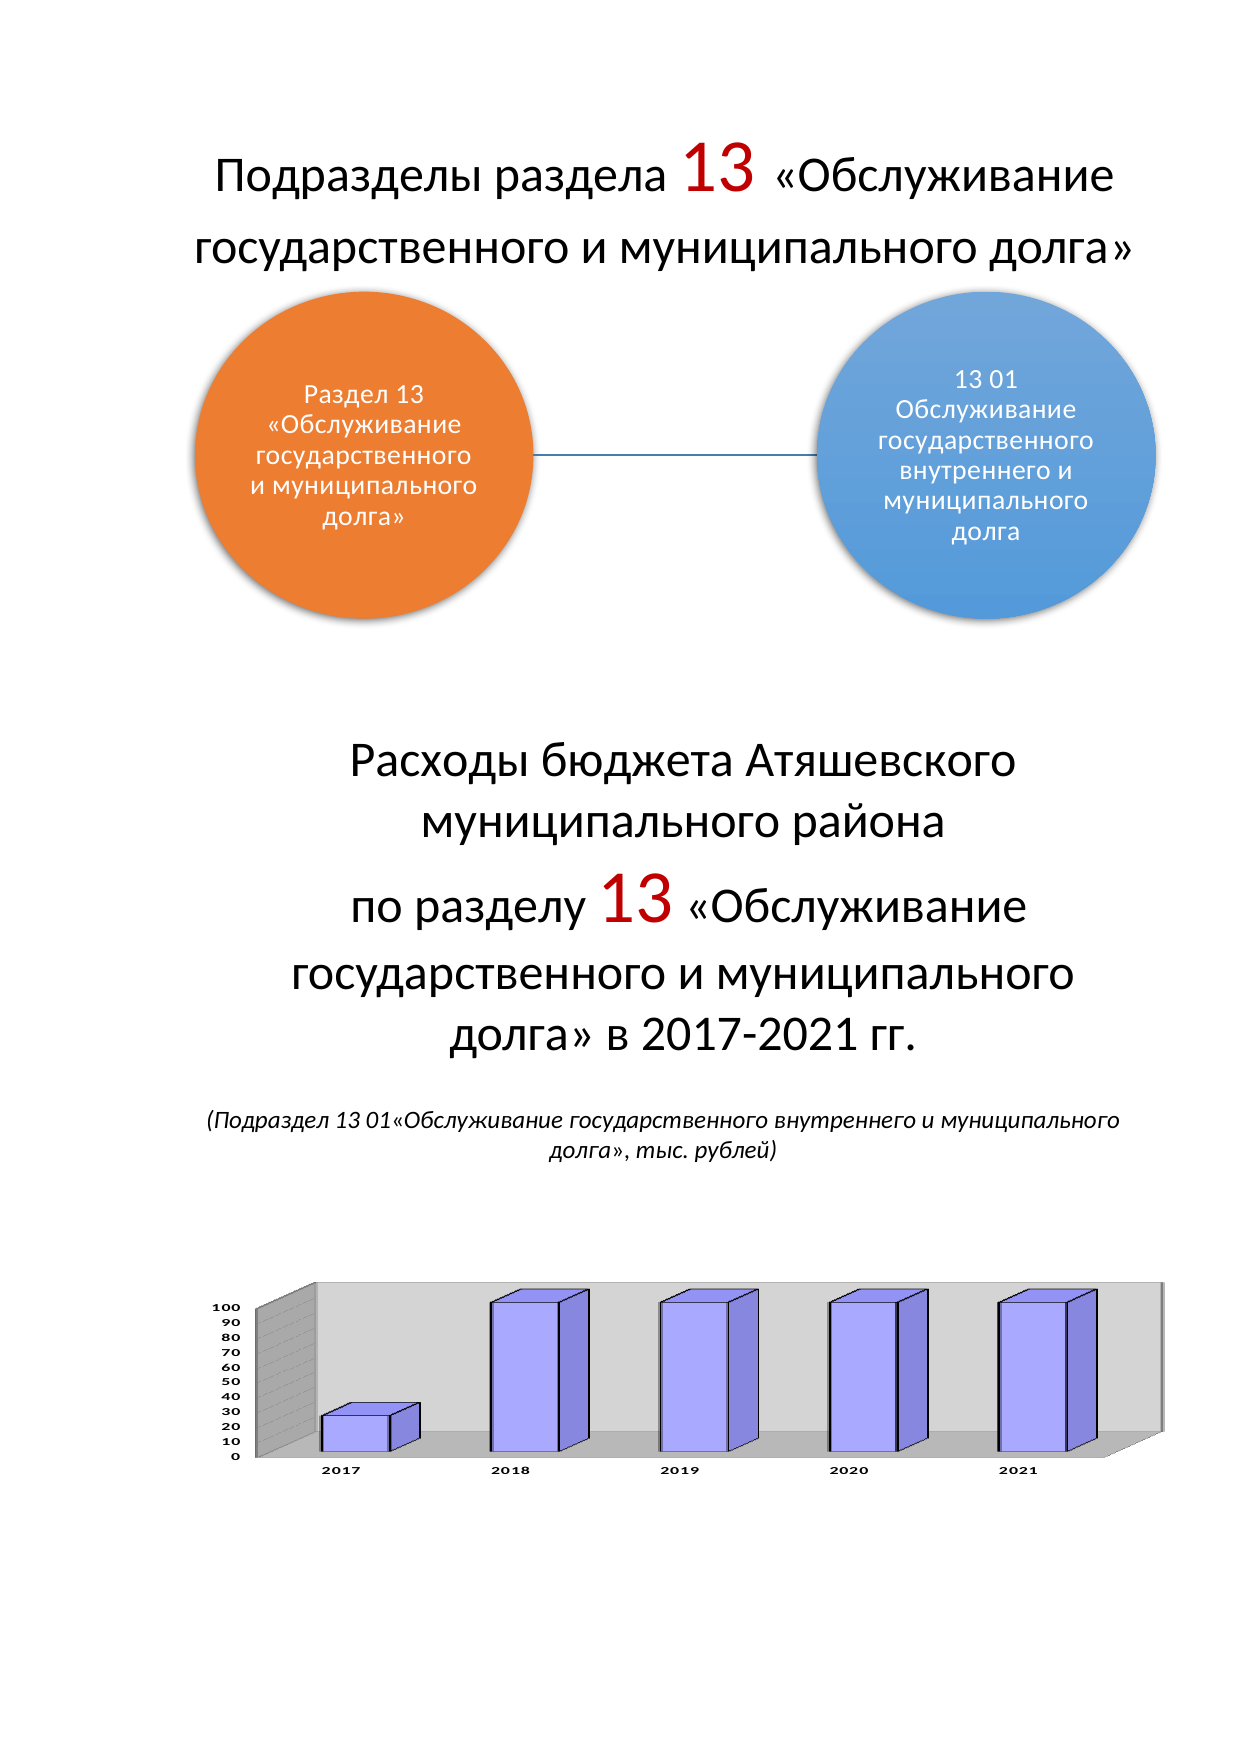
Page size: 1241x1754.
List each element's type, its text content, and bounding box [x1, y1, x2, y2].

text по разделу 13 «Обслуживание государственного и муниципального долга» в 2017-2021 гг. [215, 850, 1152, 1063]
list Подразделы раздела 13 «Обслуживание государственного и муниципального долга» [177, 118, 1152, 276]
text Расходы бюджета Атяшевского муниципального района [215, 728, 1152, 850]
text (Подраздел 13 01«Обслуживание государственного внутреннего и муниципального долга», тыс. рублей) [177, 1104, 1152, 1165]
